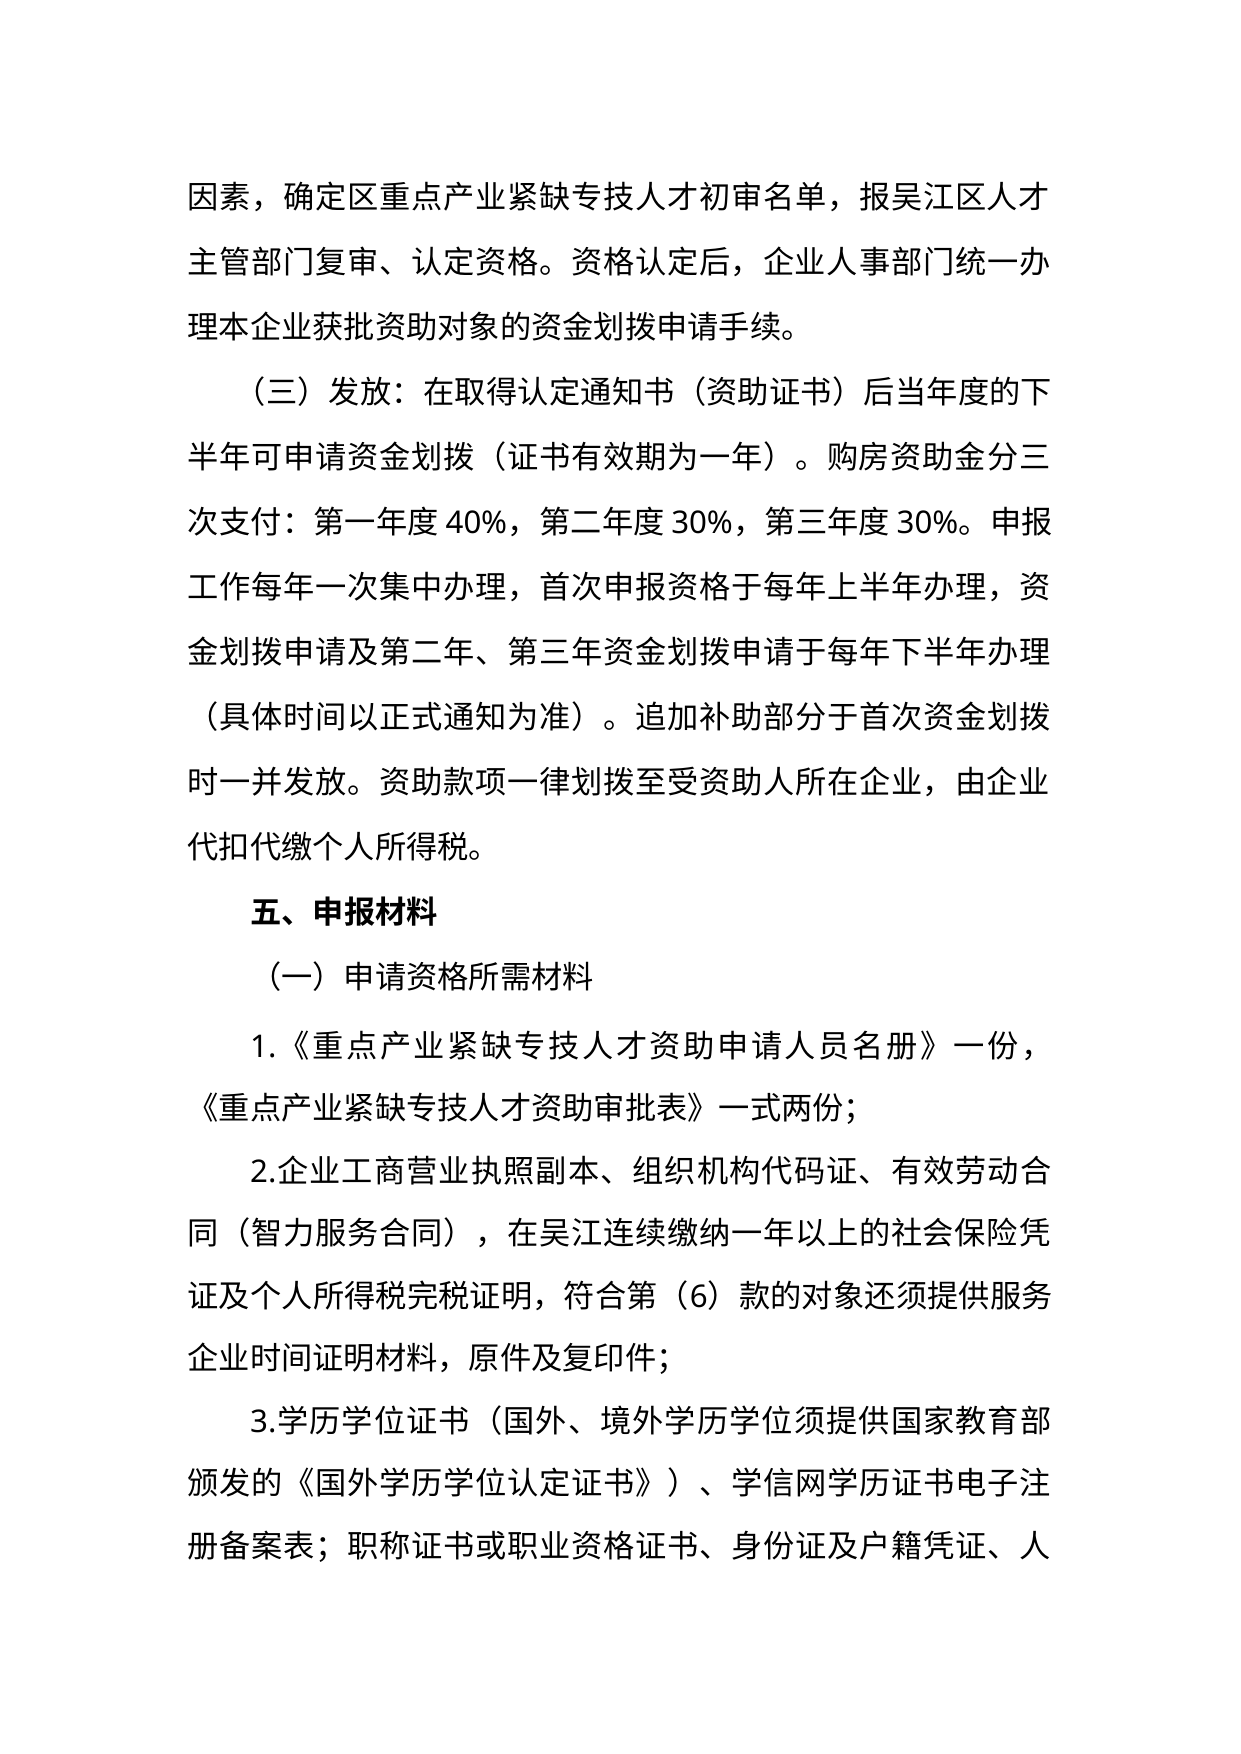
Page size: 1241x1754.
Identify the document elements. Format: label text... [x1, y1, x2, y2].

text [187, 1382, 1053, 1569]
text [187, 162, 1053, 357]
text 2.企业工商营业执照副本、组织机构代码证、有效劳动合同（智力服务合同），在吴江连续缴纳一年以上的社会保险凭证及个人所得税完税证明，符合第（6）款的对象还须提供服务企业时间证明材料，原件及复印件； [187, 1132, 1053, 1382]
text 五、申报材料 [187, 877, 1053, 942]
text （一）申请资格所需材料 [187, 942, 1053, 1007]
text 1.《重点产业紧缺专技人才资助申请人员名册》一份，《重点产业紧缺专技人才资助审批表》一式两份； [187, 1007, 1053, 1132]
text （三）发放：在取得认定通知书（资助证书）后当年度的下半年可申请资金划拨（证书有效期为一年）。购房资助金分三次支付：第一年度40%，第二年度30%，第三年度30%。申报工作每年一次集中办理，首次申报资格于每年上半年办理，资金划拨申请及第二年、第三年资金划拨申请于每年下半年办理（具体时间以正式通知为准）。追加补助部分于首次资金划拨时一并发放。资助款项一律划拨至受资助人所在企业，由企业代扣代缴个人所得税。 [187, 357, 1053, 877]
